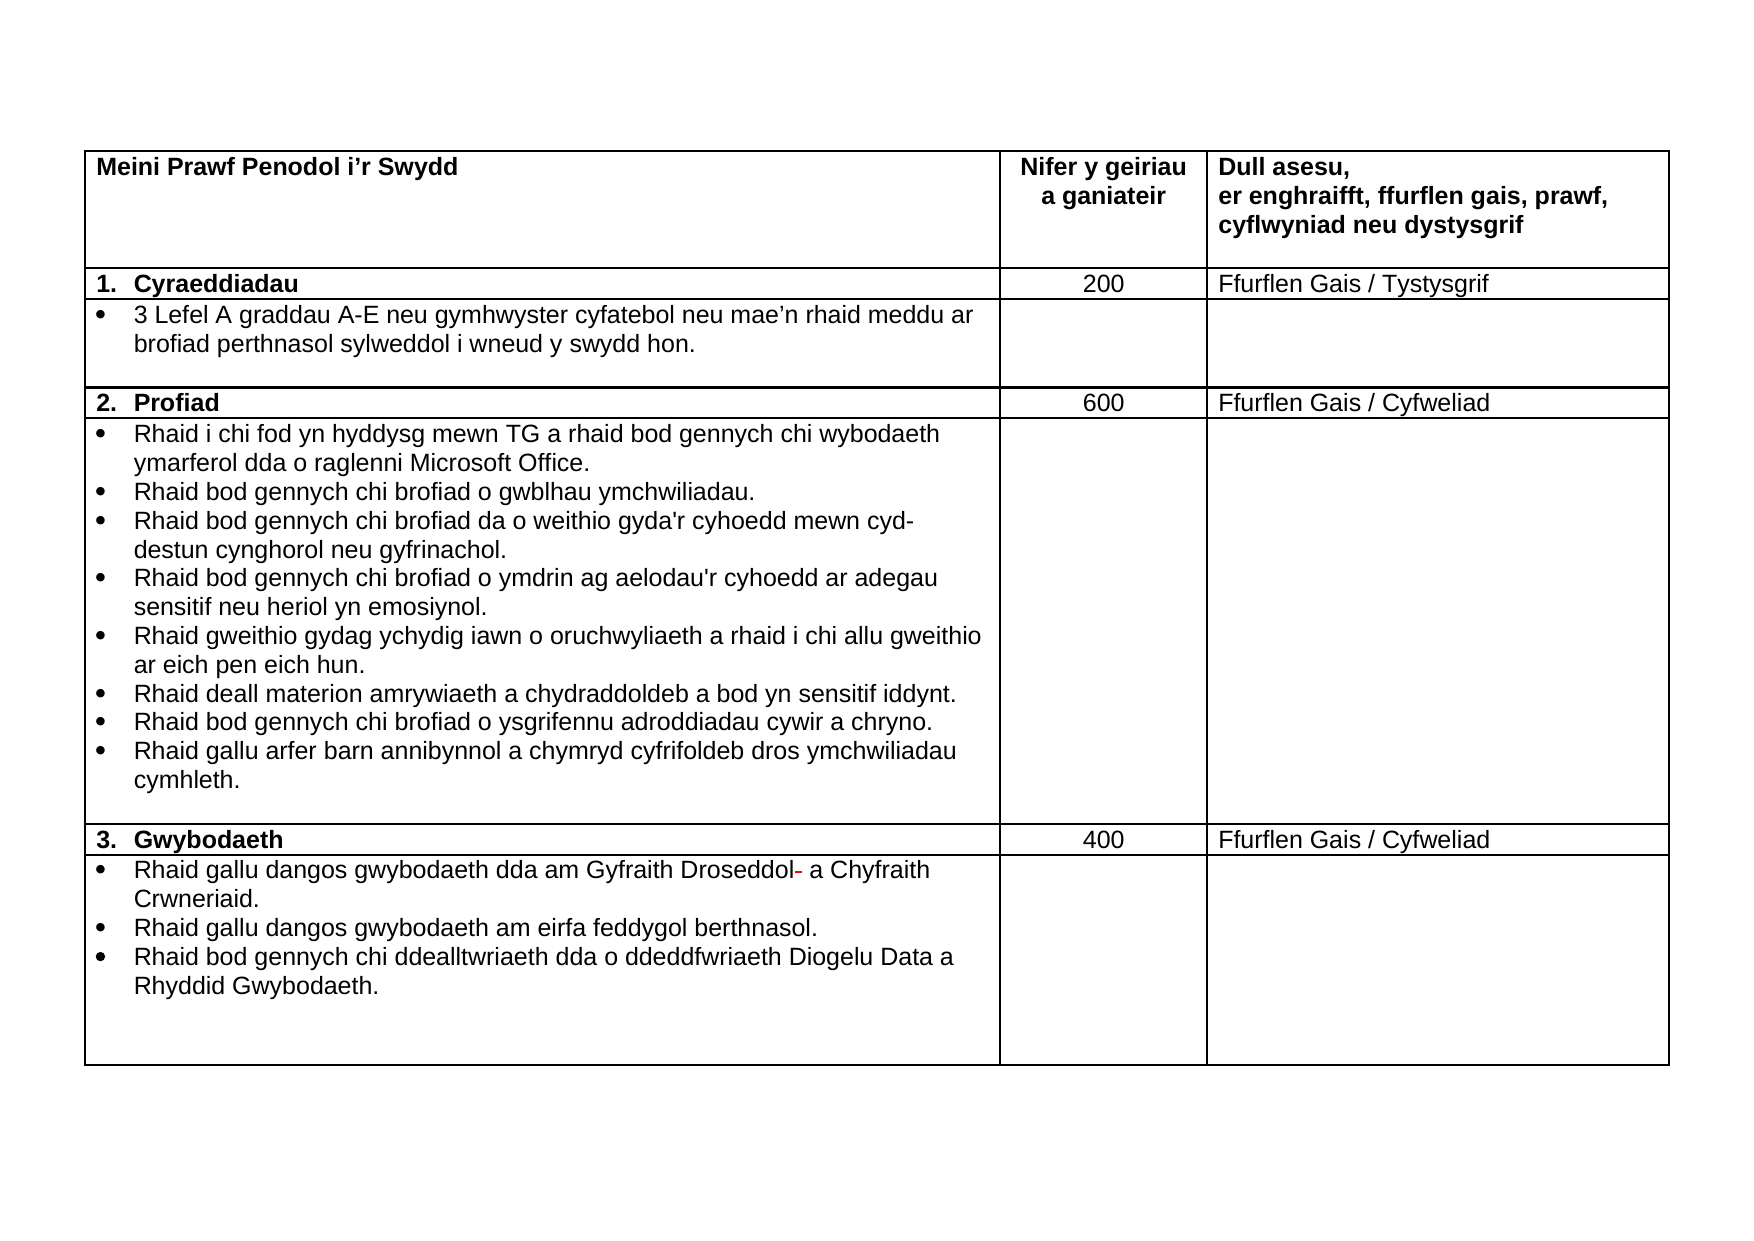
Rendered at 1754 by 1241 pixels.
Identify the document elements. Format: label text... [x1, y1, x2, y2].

table_cell Cyraeddiadau [86, 269, 999, 298]
table_header Dull asesu, er enghraifft, ffurflen gais, prawf, cyflwyniad neu dystysgrif [1208, 152, 1668, 267]
table_cell 200 [1001, 269, 1206, 298]
table_cell [1001, 419, 1206, 823]
table_header Meini Prawf Penodol i’r Swydd [86, 152, 999, 267]
table_cell [1208, 419, 1668, 823]
table_cell Rhaid i chi fod yn hyddysg mewn TG a rhaid bod gennych chi wybodaeth ymarferol dda o raglenni Microsoft Office. Rhaid bod gennych chi brofiad o gwblhau ymchwiliadau. Rhaid bod gennych chi brofiad da o weithio gyda'r cyhoedd mewn cyd-destun cynghorol neu gyfrinachol. Rhaid bod gennych chi brofiad o ymdrin ag aelodau'r cyhoedd ar adegau sensitif neu heriol yn emosiynol. Rhaid gweithio gydag ychydig iawn o oruchwyliaeth a rhaid i chi allu gweithio ar eich pen eich hun. Rhaid deall materion amrywiaeth a chydraddoldeb a bod yn sensitif iddynt. Rhaid bod gennych chi brofiad o ysgrifennu adroddiadau cywir a chryno. Rhaid gallu arfer barn annibynnol a chymryd cyfrifoldeb dros ymchwiliadau cymhleth. [86, 419, 999, 823]
table_cell Gwybodaeth [86, 825, 999, 853]
table_cell [1001, 856, 1206, 1063]
table_cell 400 [1001, 825, 1206, 853]
table_header Nifer y geiriau a ganiateir [1001, 152, 1206, 267]
table_cell Rhaid gallu dangos gwybodaeth dda am Gyfraith Droseddol a Chyfraith Crwneriaid. Rhaid gallu dangos gwybodaeth am eirfa feddygol berthnasol. Rhaid bod gennych chi ddealltwriaeth dda o ddeddfwriaeth Diogelu Data a Rhyddid Gwybodaeth. [86, 856, 999, 1063]
table_cell Ffurflen Gais / Tystysgrif [1208, 269, 1668, 298]
table_cell [1208, 300, 1668, 386]
table_cell Profiad [86, 389, 999, 417]
table_cell 600 [1001, 389, 1206, 417]
table_cell 3 Lefel A graddau A-E neu gymhwyster cyfatebol neu mae’n rhaid meddu ar brofiad perthnasol sylweddol i wneud y swydd hon. [86, 300, 999, 386]
table_cell Ffurflen Gais / Cyfweliad [1208, 825, 1668, 853]
table_cell Ffurflen Gais / Cyfweliad [1208, 389, 1668, 417]
table_cell [1001, 300, 1206, 386]
table_cell [1208, 856, 1668, 1063]
